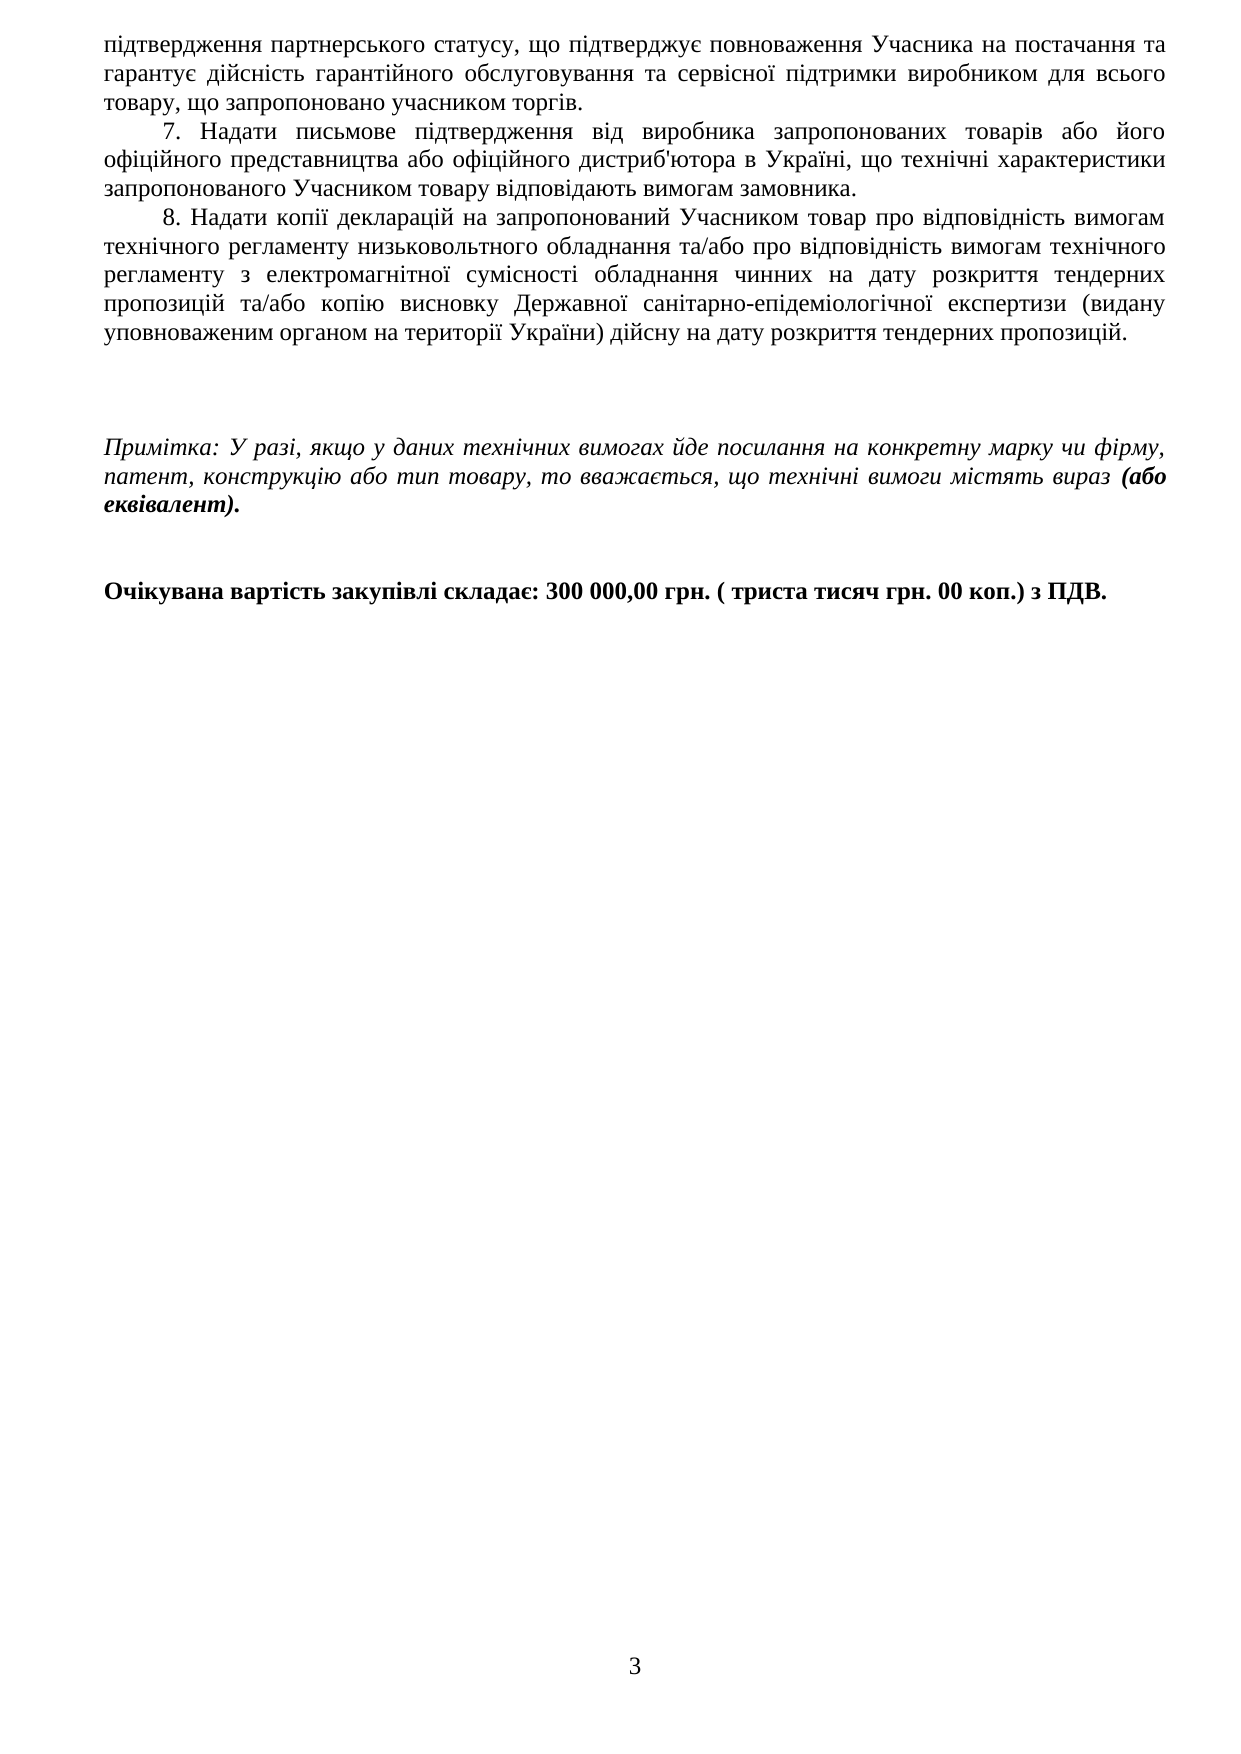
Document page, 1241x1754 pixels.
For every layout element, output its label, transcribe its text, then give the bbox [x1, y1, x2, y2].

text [103, 29, 1167, 116]
text 7. Надати письмове підтвердження від виробника запропонованих товарів або його офіційного представництва або офіційного дистриб'ютора в Україні, що технічні характеристики запропонованого Учасником товару відповідають вимогам замовника. [103, 116, 1167, 202]
text Примітка: У разі, якщо у даних технічних вимогах йде посилання на конкретну марку чи фірму, патент, конструкцію або тип товару, то вважається, що технічні вимоги містять вираз (або еквівалент). [103, 432, 1167, 518]
text Очікувана вартість закупівлі складає: 300 000,00 грн. ( триста тисяч грн. 00 коп.) з ПДВ. [103, 576, 1167, 604]
text 8. Надати копії декларацій на запропонований Учасником товар про відповідність вимогам технічного регламенту низьковольтного обладнання та/або про відповідність вимогам технічного регламенту з електромагнітної сумісності обладнання чинних на дату розкриття тендерних пропозицій та/або копію висновку Державної санітарно-епідеміологічної експертизи (видану уповноваженим органом на території України) дійсну на дату розкриття тендерних пропозицій. [103, 202, 1167, 346]
